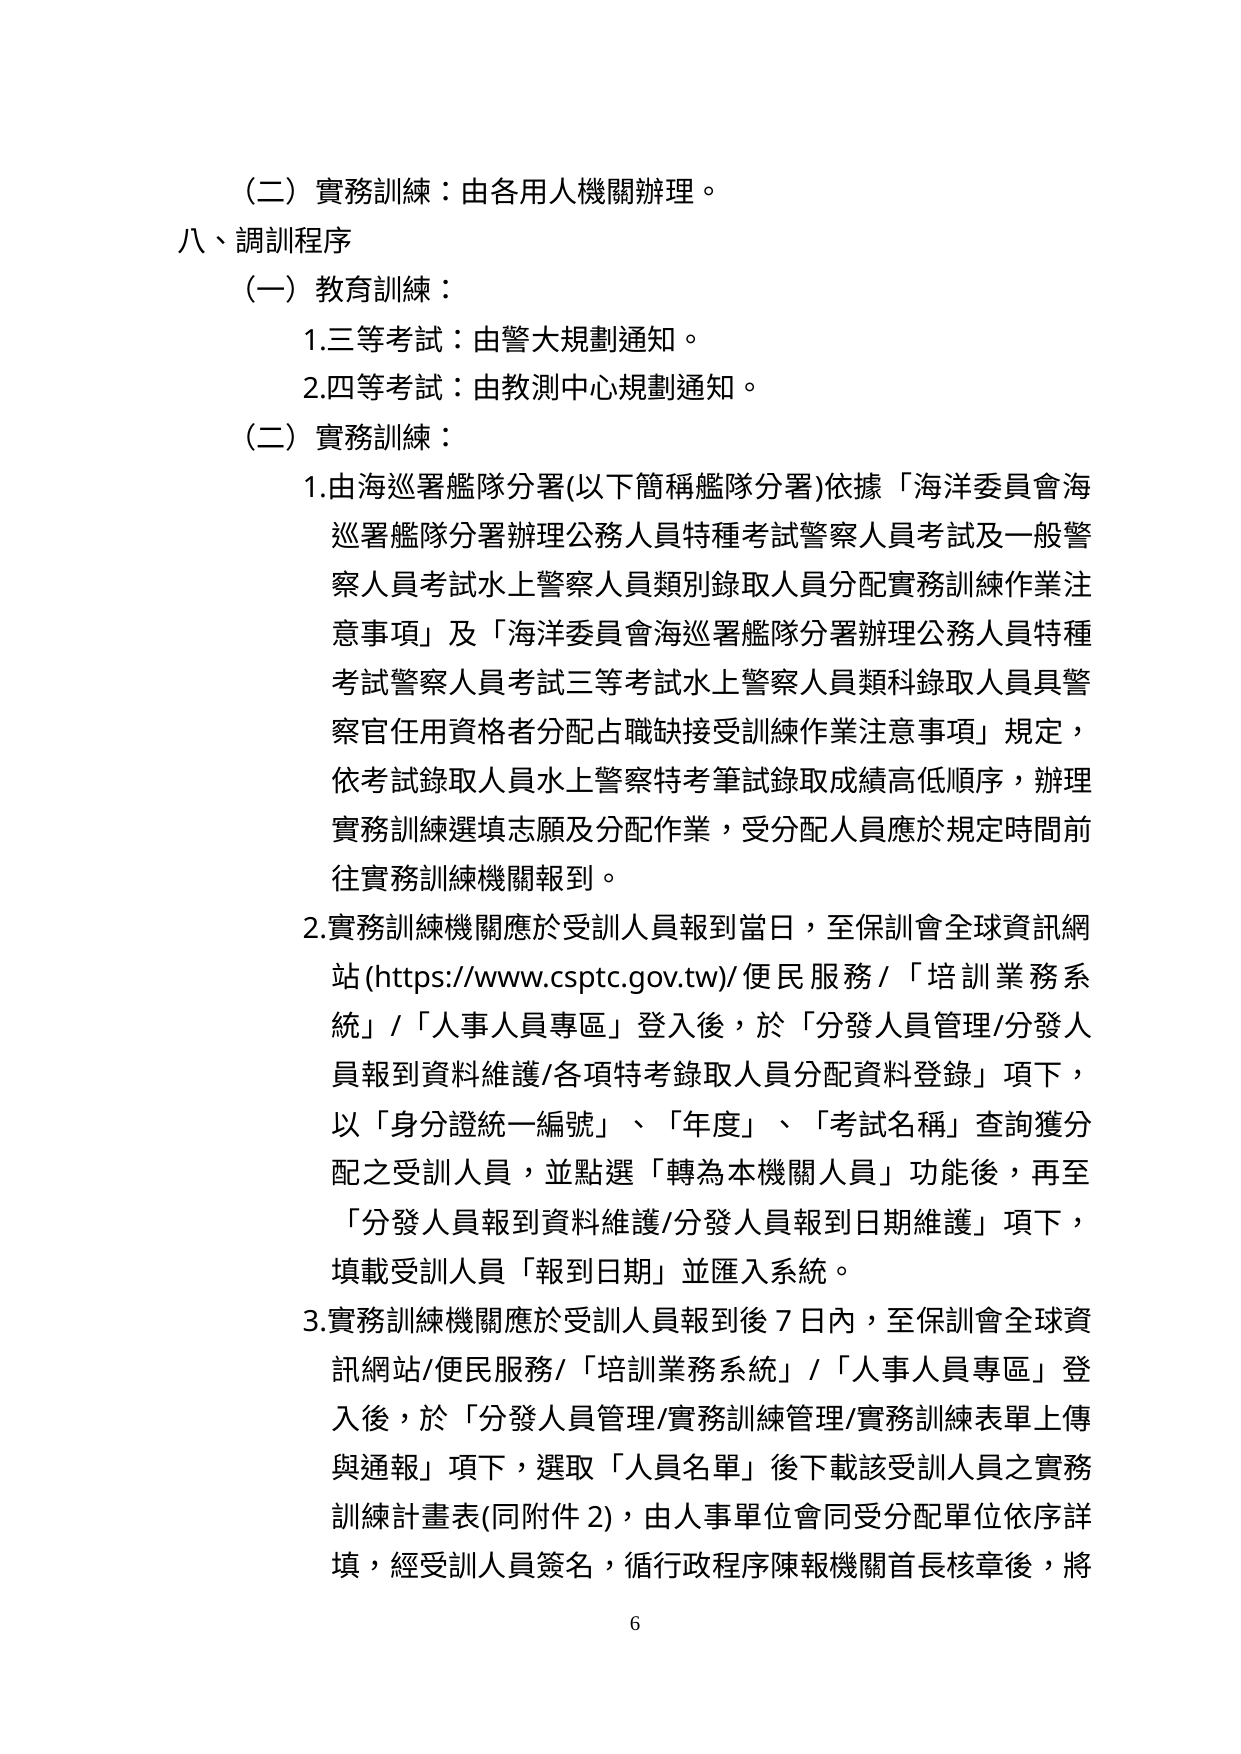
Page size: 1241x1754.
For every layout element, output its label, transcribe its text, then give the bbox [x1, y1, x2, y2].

text 1.三等考試：由警大規劃通知。 [302, 313, 1092, 362]
text （二）實務訓練： [227, 411, 1092, 460]
text （二）實務訓練：由各用人機關辦理。 [227, 166, 1092, 214]
text 1.由海巡署艦隊分署(以下簡稱艦隊分署)依據「海洋委員會海巡署艦隊分署辦理公務人員特種考試警察人員考試及一般警察人員考試水上警察人員類別錄取人員分配實務訓練作業注意事項」及「海洋委員會海巡署艦隊分署辦理公務人員特種考試警察人員考試三等考試水上警察人員類科錄取人員具警察官任用資格者分配占職缺接受訓練作業注意事項」規定，依考試錄取人員水上警察特考筆試錄取成績高低順序，辦理實務訓練選填志願及分配作業，受分配人員應於規定時間前往實務訓練機關報到。 [302, 460, 1092, 901]
text 2.四等考試：由教測中心規劃通知。 [302, 362, 1092, 411]
text 2.實務訓練機關應於受訓人員報到當日，至保訓會全球資訊網站(https://www.csptc.gov.tw)/便民服務/「培訓業務系統」/「人事人員專區」登入後，於「分發人員管理/分發人員報到資料維護/各項特考錄取人員分配資料登錄」項下，以「身分證統一編號」、「年度」、「考試名稱」查詢獲分配之受訓人員，並點選「轉為本機關人員」功能後，再至「分發人員報到資料維護/分發人員報到日期維護」項下，填載受訓人員「報到日期」並匯入系統。 [302, 901, 1092, 1294]
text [302, 1294, 1092, 1588]
text （一）教育訓練： [227, 264, 1092, 313]
text 八、調訓程序 [177, 214, 1092, 264]
